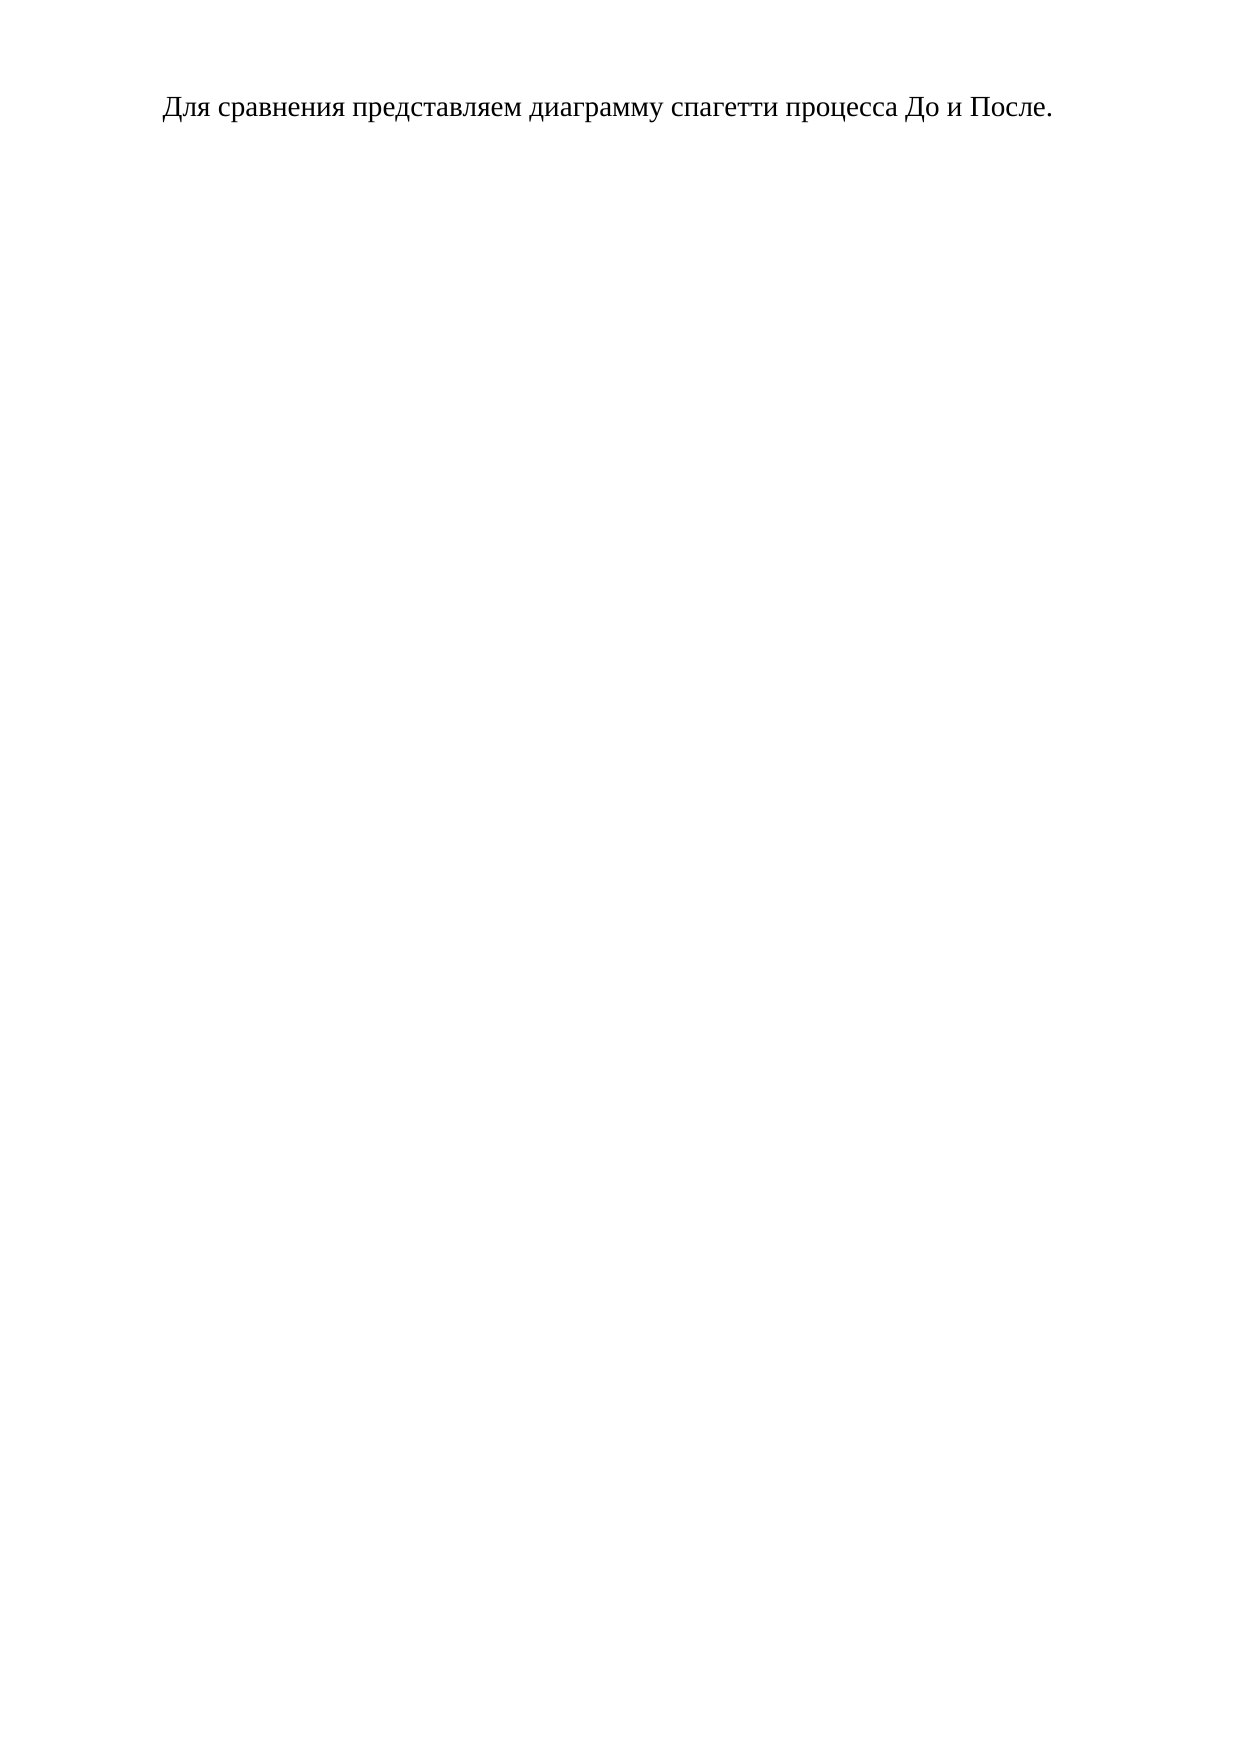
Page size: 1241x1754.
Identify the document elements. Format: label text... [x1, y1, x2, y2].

text Для сравнения представляем диаграмму спагетти процесса До и После. [89, 89, 1152, 122]
